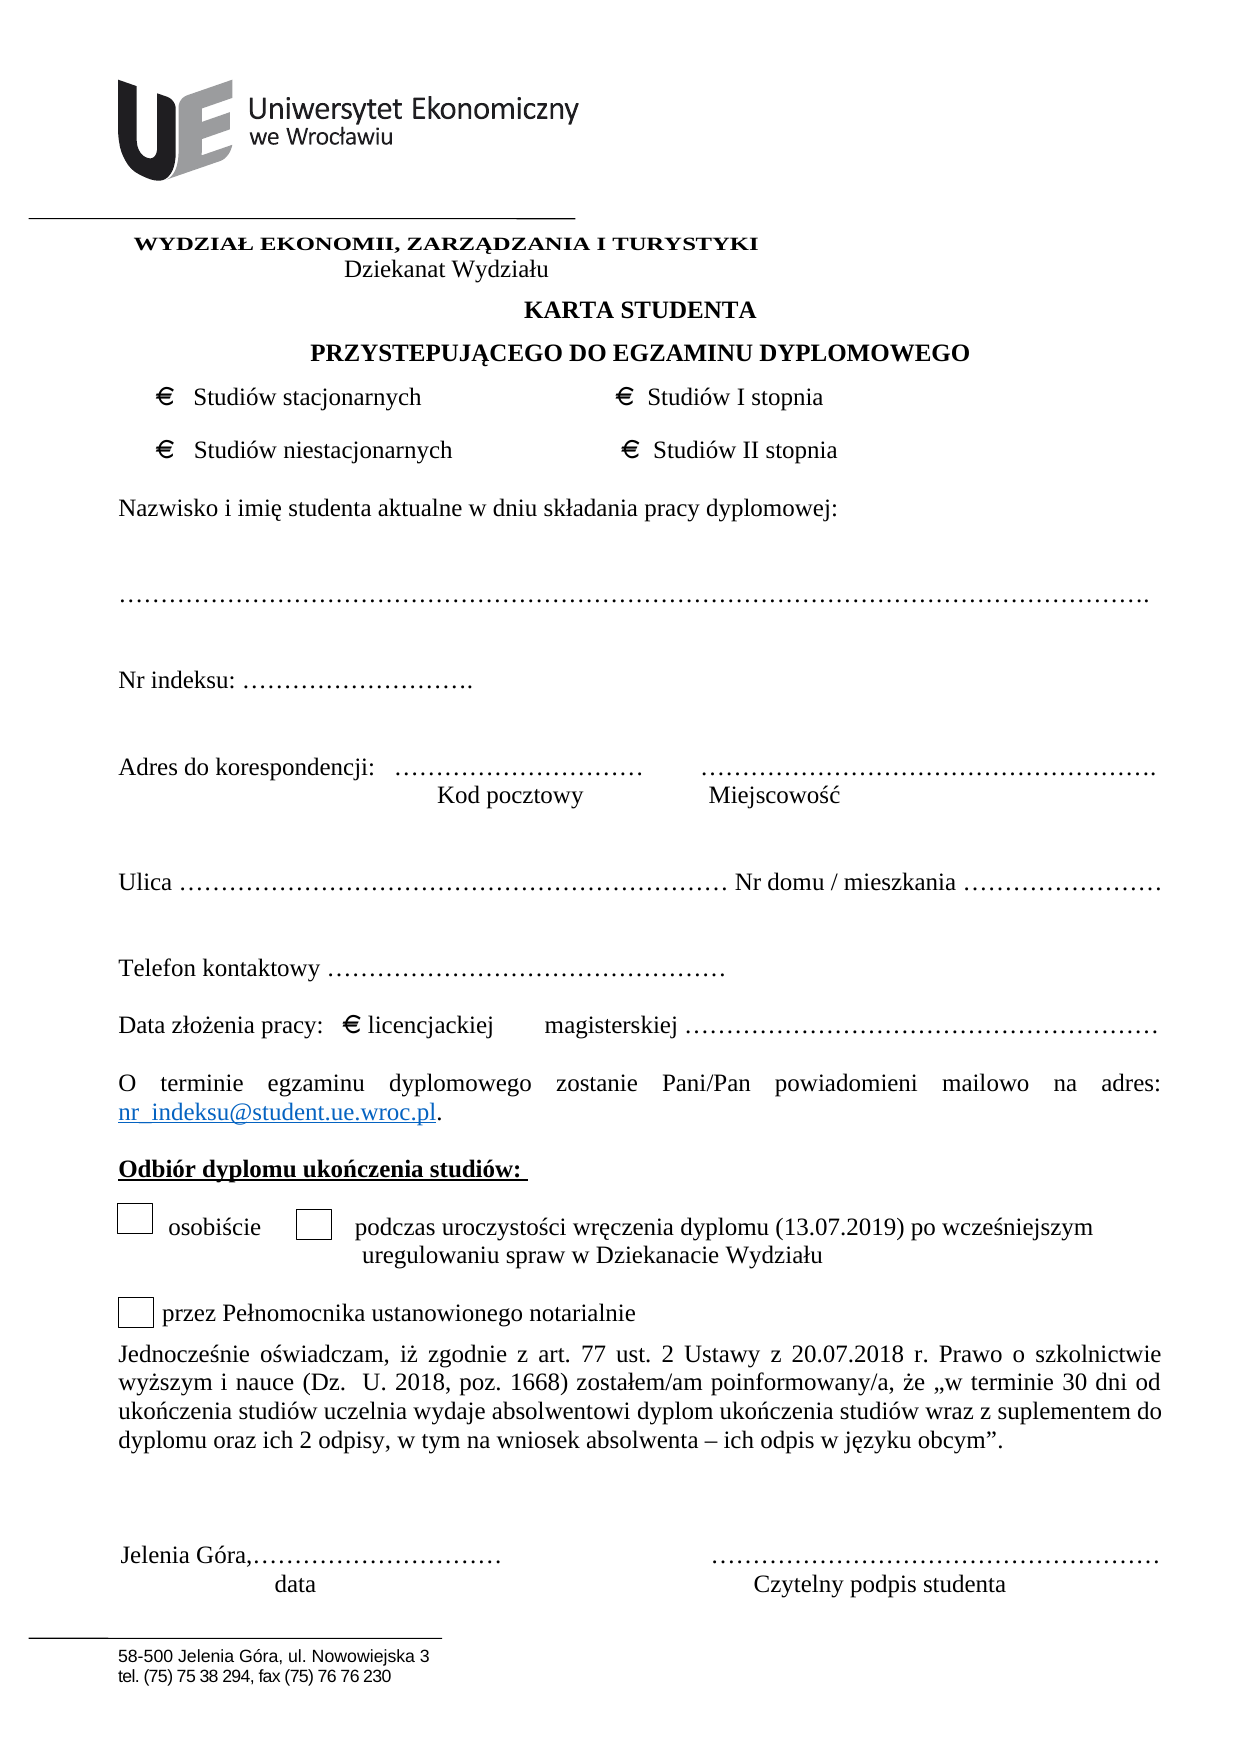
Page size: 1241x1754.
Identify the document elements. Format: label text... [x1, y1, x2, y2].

text Jednocześnie oświadczam, iż zgodnie z art. 77 ust. 2 Ustawy z 20.07.2018 r. Prawo o szkolnictwie wyższym i nauce (Dz. U. 2018, poz. 1668) zostałem/am poinformowany/a, że „w terminie 30 dni od ukończenia studiów uczelnia wydaje absolwentowi dyplom ukończenia studiów wraz z suplementem do dyplomu oraz ich 2 odpisy, w tym na wniosek absolwenta – ich odpis w języku obcym”. [118, 1339, 1162, 1454]
text O terminie egzaminu dyplomowego zostanie Pani/Pan powiadomieni mailowo na adres: nr_indeksu@student.ue.wroc.pl. [118, 1068, 1162, 1125]
text Ulica ………………………………………………………… Nr domu / mieszkania …………………… [118, 867, 1162, 895]
text Nr indeksu: ………………………. [118, 665, 1162, 694]
text osobiście podczas uroczystości wręczenia dyplomu (13.07.2019) po wcześniejszym [332, 1212, 1162, 1240]
text Data złożenia pracy: licencjackiej  magisterskiej ………………………………………………… [118, 1010, 1162, 1039]
text … przez Pełnomocnika ustanowionego notarialnie [154, 1298, 1162, 1327]
list Studiów stacjonarnych Studiów I stopnia [156, 382, 1162, 410]
text osobiście podczas uroczystości wręczenia dyplomu (13.07.2019) po wcześniejszym [118, 1212, 296, 1240]
text Jelenia Góra,………………………… ……………………………………………… data Czytelny podpis studenta [118, 1540, 1162, 1597]
text Kod pocztowy Miejscowość [118, 780, 1162, 809]
text Telefon kontaktowy ………………………………………… [118, 953, 1162, 982]
text Nazwisko i imię studenta aktualne w dniu składania pracy dyplomowej: [118, 493, 1162, 522]
text uregulowaniu spraw w Dziekanacie Wydziału [118, 1240, 1162, 1269]
text PRZYSTEPUJĄCEGO DO EGZAMINU DYPLOMOWEGO [118, 338, 1162, 367]
text ……………………………………………………………………………………………………………. [118, 579, 1162, 608]
text Adres do korespondencji: ………………………… ………………………………………………. [118, 752, 1162, 780]
text Studiów niestacjonarnych Studiów II stopnia [156, 435, 1162, 464]
text Odbiór dyplomu ukończenia studiów: [118, 1154, 1162, 1183]
text KARTA STUDENTA [118, 295, 1162, 324]
